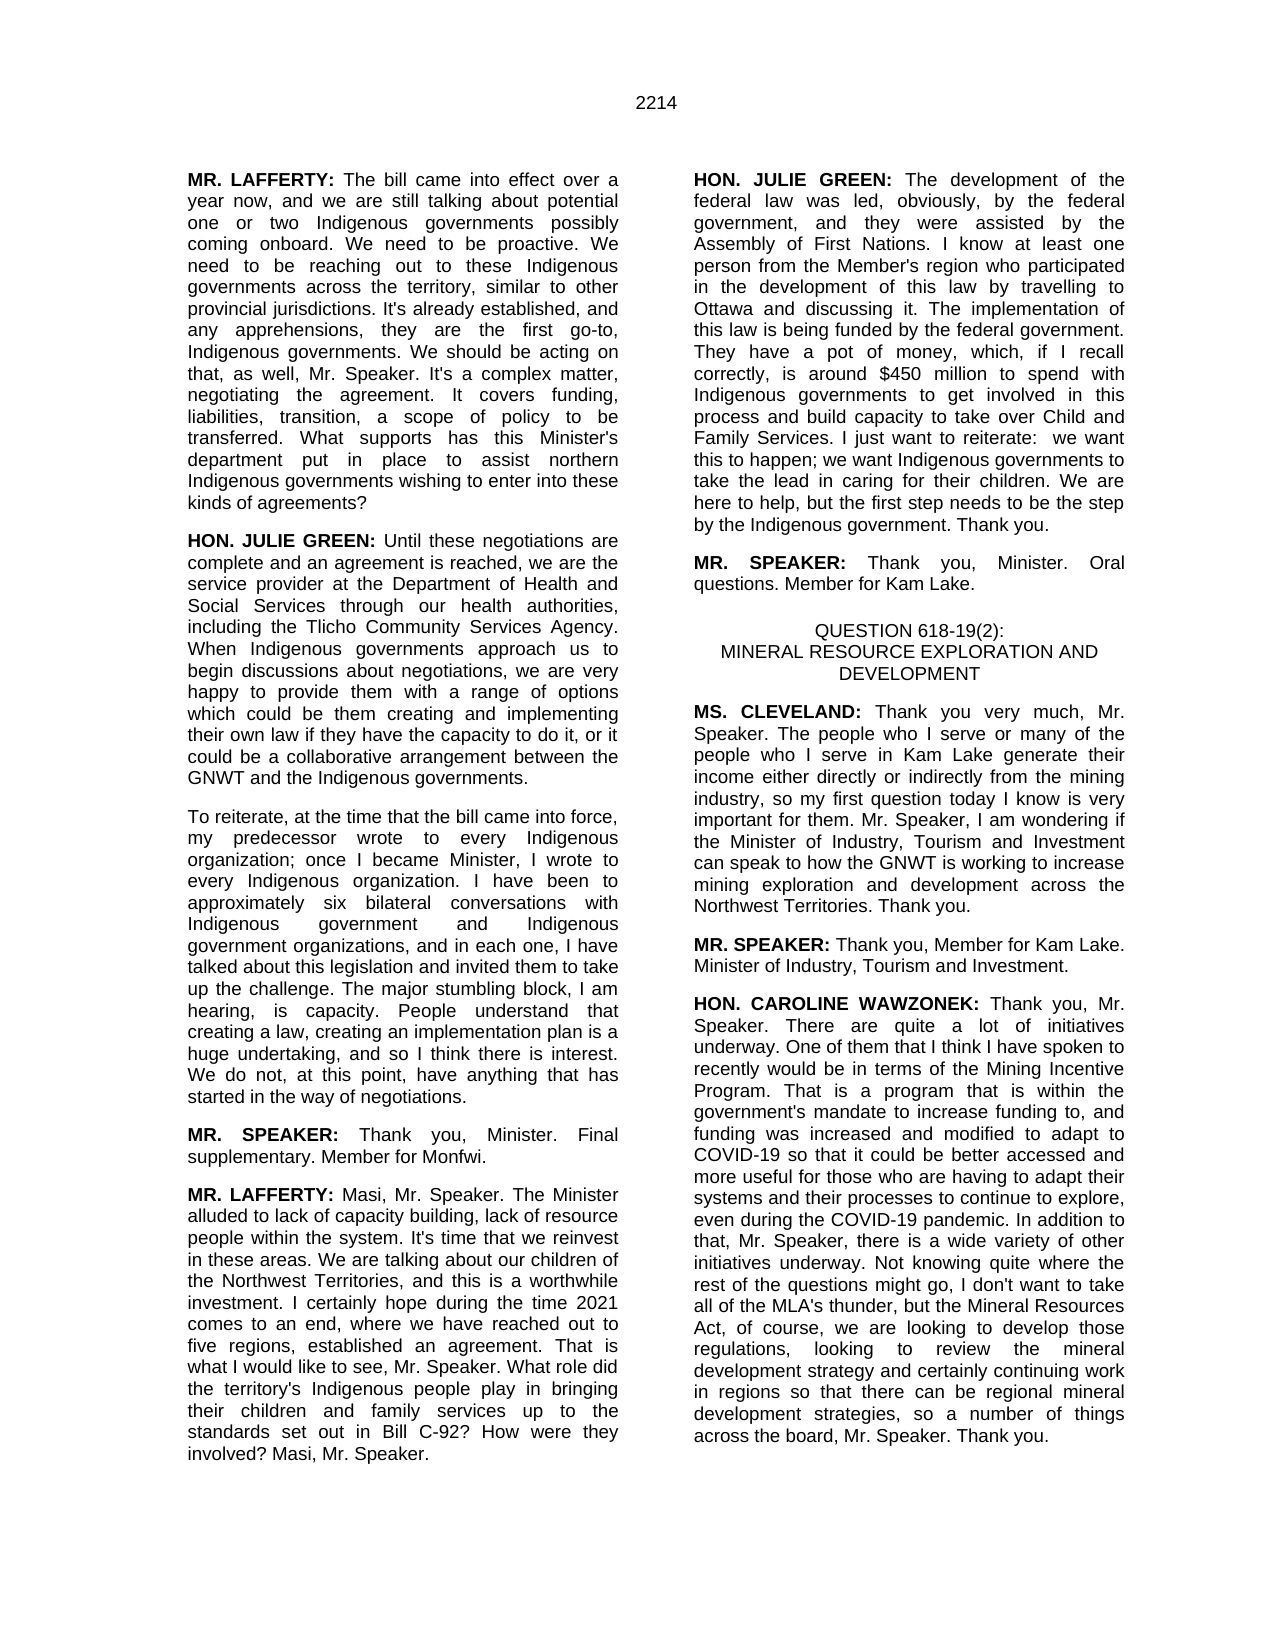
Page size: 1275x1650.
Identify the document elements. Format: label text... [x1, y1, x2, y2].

text MR. LAFFERTY: The bill came into effect over a year now, and we are still talking about potential one or two Indigenous governments possibly coming onboard. We need to be proactive. We need to be reaching out to these Indigenous governments across the territory, similar to other provincial jurisdictions. It's already established, and any apprehensions, they are the first go-to, Indigenous governments. We should be acting on that, as well, Mr. Speaker. It's a complex matter, negotiating the agreement. It covers funding, liabilities, transition, a scope of policy to be transferred. What supports has this Minister's department put in place to assist northern Indigenous governments wishing to enter into these kinds of agreements? [187, 168, 619, 513]
text MR. SPEAKER: Thank you, Member for Kam Lake. Minister of Industry, Tourism and Investment. [694, 933, 1125, 976]
text MR. LAFFERTY: Masi, Mr. Speaker. The Minister alluded to lack of capacity building, lack of resource people within the system. It's time that we reinvest in these areas. We are talking about our children of the Northwest Territories, and this is a worthwhile investment. I certainly hope during the time 2021 comes to an end, where we have reached out to five regions, established an agreement. That is what I would like to see, Mr. Speaker. What role did the territory's Indigenous people play in bringing their children and family services up to the standards set out in Bill C-92? How were they involved? Masi, Mr. Speaker. [187, 1184, 619, 1464]
text MR. SPEAKER: Thank you, Minister. Final supplementary. Member for Monfwi. [187, 1124, 619, 1167]
text MS. CLEVELAND: Thank you very much, Mr. Speaker. The people who I serve or many of the people who I serve in Kam Lake generate their income either directly or indirectly from the mining industry, so my first question today I know is very important for them. Mr. Speaker, I am wondering if the Minister of Industry, Tourism and Investment can speak to how the GNWT is working to increase mining exploration and development across the Northwest Territories. Thank you. [694, 701, 1125, 917]
text HON. JULIE GREEN: Until these negotiations are complete and an agreement is reached, we are the service provider at the Department of Health and Social Services through our health authorities, including the Tlicho Community Services Agency. When Indigenous governments approach us to begin discussions about negotiations, we are very happy to provide them with a range of options which could be them creating and implementing their own law if they have the capacity to do it, or it could be a collaborative arrangement between the GNWT and the Indigenous governments. [187, 530, 619, 789]
text To reiterate, at the time that the bill came into force, my predecessor wrote to every Indigenous organization; once I became Minister, I wrote to every Indigenous organization. I have been to approximately six bilateral conversations with Indigenous government and Indigenous government organizations, and in each one, I have talked about this legislation and invited them to take up the challenge. The major stumbling block, I am hearing, is capacity. People understand that creating a law, creating an implementation plan is a huge undertaking, and so I think there is interest. We do not, at this point, have anything that has started in the way of negotiations. [187, 805, 619, 1107]
subtitle Question 618-19(2): Mineral Resource Exploration and Development [694, 620, 1125, 684]
text HON. CAROLINE WAWZONEK: Thank you, Mr. Speaker. There are quite a lot of initiatives underway. One of them that I think I have spoken to recently would be in terms of the Mining Incentive Program. That is a program that is within the government's mandate to increase funding to, and funding was increased and modified to adapt to COVID-19 so that it could be better accessed and more useful for those who are having to adapt their systems and their processes to continue to explore, even during the COVID-19 pandemic. In addition to that, Mr. Speaker, there is a wide variety of other initiatives underway. Not knowing quite where the rest of the questions might go, I don't want to take all of the MLA's thunder, but the Mineral Resources Act, of course, we are looking to develop those regulations, looking to review the mineral development strategy and certainly continuing work in regions so that there can be regional mineral development strategies, so a number of things across the board, Mr. Speaker. Thank you. [694, 993, 1125, 1446]
text HON. JULIE GREEN: The development of the federal law was led, obviously, by the federal government, and they were assisted by the Assembly of First Nations. I know at least one person from the Member's region who participated in the development of this law by travelling to Ottawa and discussing it. The implementation of this law is being funded by the federal government. They have a pot of money, which, if I recall correctly, is around $450 million to spend with Indigenous governments to get involved in this process and build capacity to take over Child and Family Services. I just want to reiterate: we want this to happen; we want Indigenous governments to take the lead in caring for their children. We are here to help, but the first step needs to be the step by the Indigenous government. Thank you. [694, 168, 1125, 535]
text MR. SPEAKER: Thank you, Minister. Oral questions. Member for Kam Lake. [694, 552, 1125, 595]
